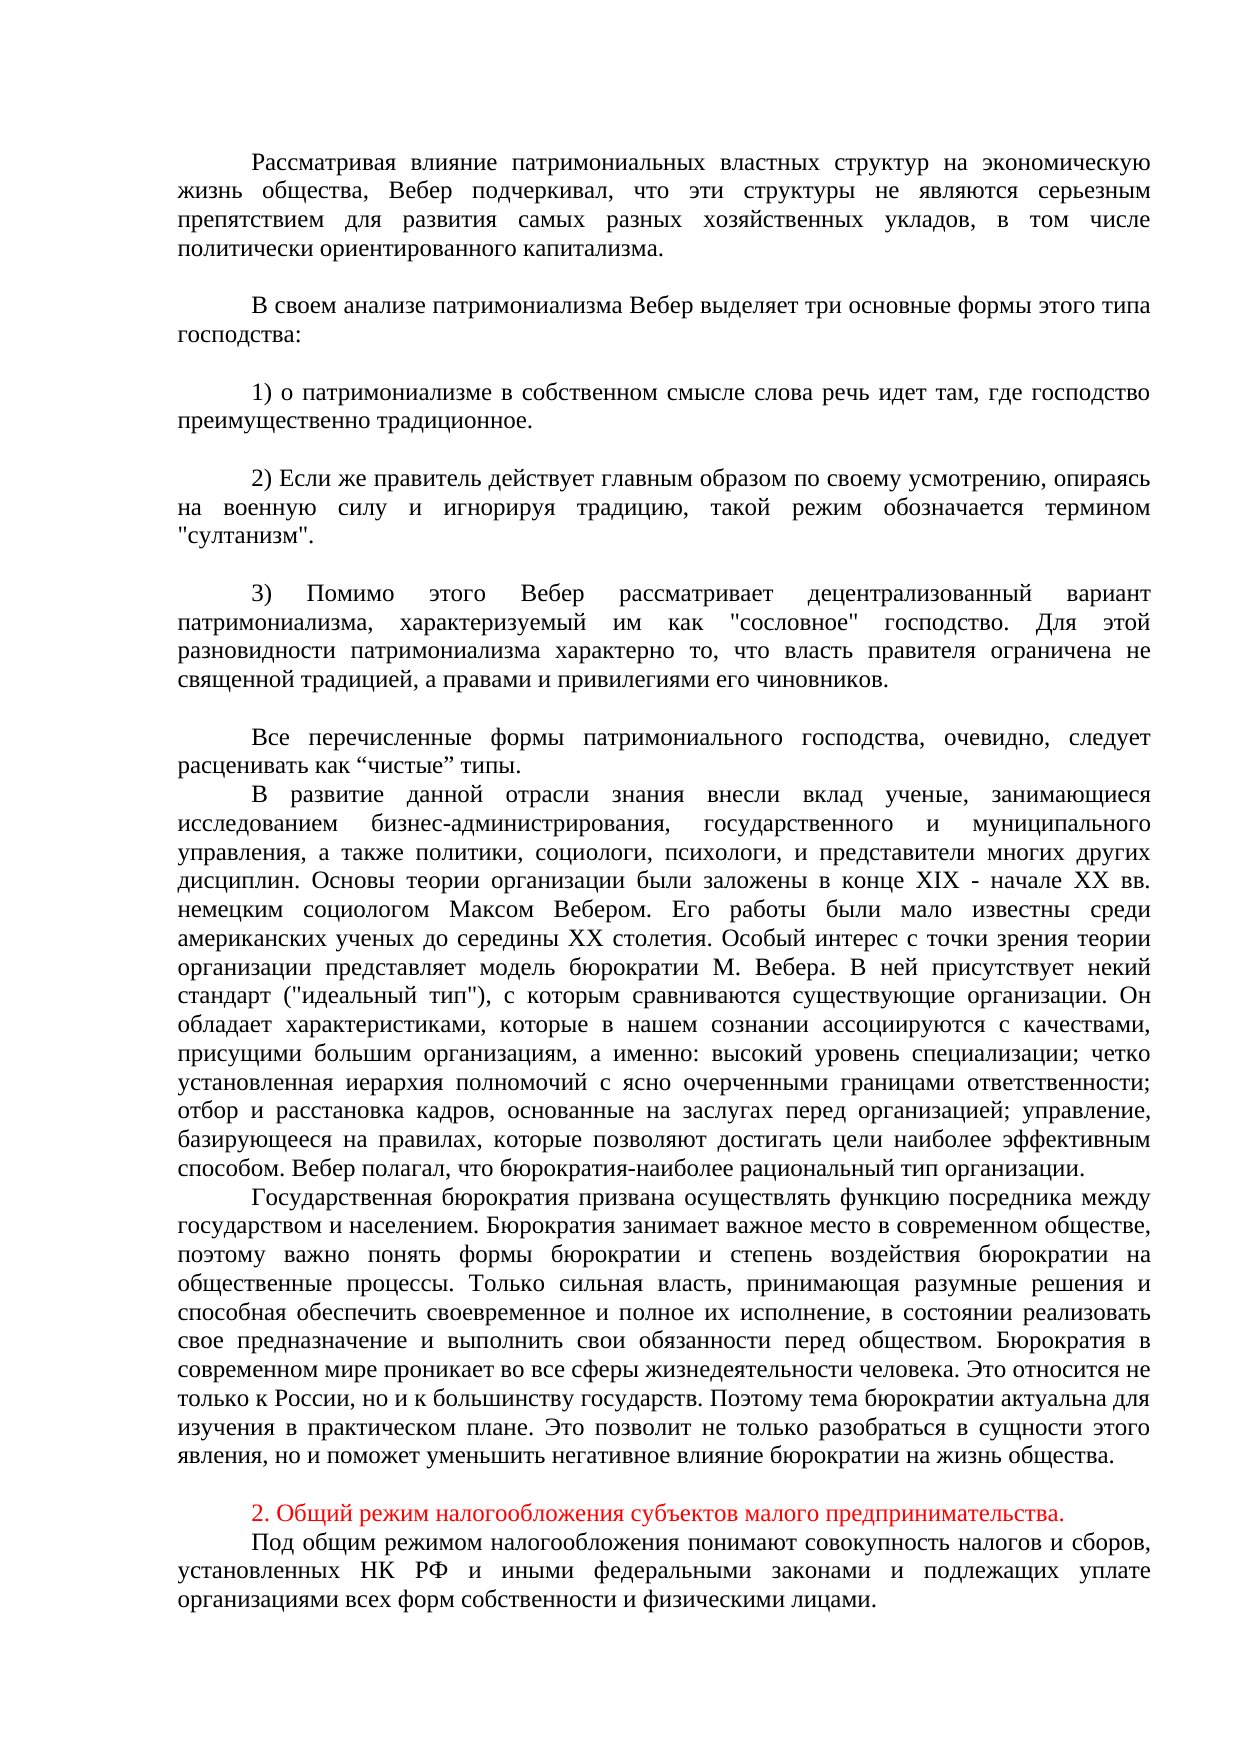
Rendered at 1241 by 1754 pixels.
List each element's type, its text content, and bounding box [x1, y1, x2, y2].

text Рассматривая влияние патримониальных властных структур на экономическую жизнь общества, Вебер подчеркивал, что эти структуры не являются серьезным препятствием для развития самых разных хозяйственных укладов, в том числе политически ориентированного капитализма. [177, 147, 1152, 262]
text 3) Помимо этого Вебер рассматривает децентрализованный вариант патримониализма, характеризуемый им как "сословное" господство. Для этой разновидности патримониализма характерно то, что власть правителя ограничена не священной традицией, а правами и привилегиями его чиновников. [177, 578, 1152, 693]
text Государственная бюрократия призвана осуществлять функцию посредника между государством и населением. Бюрократия занимает важное место в современном обществе, поэтому важно понять формы бюрократии и степень воздействия бюрократии на общественные процессы. Только сильная власть, принимающая разумные решения и способная обеспечить своевременное и полное их исполнение, в состоянии реализовать свое предназначение и выполнить свои обязанности перед обществом. Бюрократия в современном мире проникает во все сферы жизнедеятельности человека. Это относится не только к России, но и к большинству государств. Поэтому тема бюрократии актуальна для изучения в практическом плане. Это позволит не только разобраться в сущности этого явления, но и поможет уменьшить негативное влияние бюрократии на жизнь общества. [177, 1182, 1152, 1469]
text Все перечисленные формы патримониального господства, очевидно, следует расценивать как “чистые” типы. [177, 722, 1152, 779]
text 1) о патримониализме в собственном смысле слова речь идет там, где господство преимущественно традиционное. [177, 377, 1152, 434]
text В развитие данной отрасли знания внесли вклад ученые, занимающиеся исследованием бизнес-администрирования, государственного и муниципального управления, а также политики, социологи, психологи, и представители многих других дисциплин. Основы теории организации были заложены в конце ХIХ - начале XX вв. немецким социологом Максом Вебером. Его работы были мало известны среди американских ученых до середины XX столетия. Особый интерес с точки зрения теории организации представляет модель бюрократии М. Вебера. В ней присутствует некий стандарт ("идеальный тип"), с которым сравниваются существующие организации. Он обладает характеристиками, которые в нашем сознании ассоциируются с качествами, присущими большим организациям, а именно: высокий уровень специализации; четко установленная иерархия полномочий с ясно очерченными границами ответственности; отбор и расстановка кадров, основанные на заслугах перед организацией; управление, базирующееся на правилах, которые позволяют достигать цели наиболее эффективным способом. Вебер полагал, что бюрократия-наиболее рациональный тип организации. [177, 779, 1152, 1182]
text В своем анализе патримониализма Вебер выделяет три основные формы этого типа господства: [177, 291, 1152, 348]
text Под общим режимом налогообложения понимают совокупность налогов и сборов, установленных НК РФ и иными федеральными законами и подлежащих уплате организациями всех форм собственности и физическими лицами. [177, 1527, 1152, 1613]
text 2) Если же правитель действует главным образом по своему усмотрению, опираясь на военную силу и игнорируя традицию, такой режим обозначается термином "султанизм". [177, 463, 1152, 549]
text 2. Общий режим налогообложения субъектов малого предпринимательства. [177, 1498, 1152, 1527]
